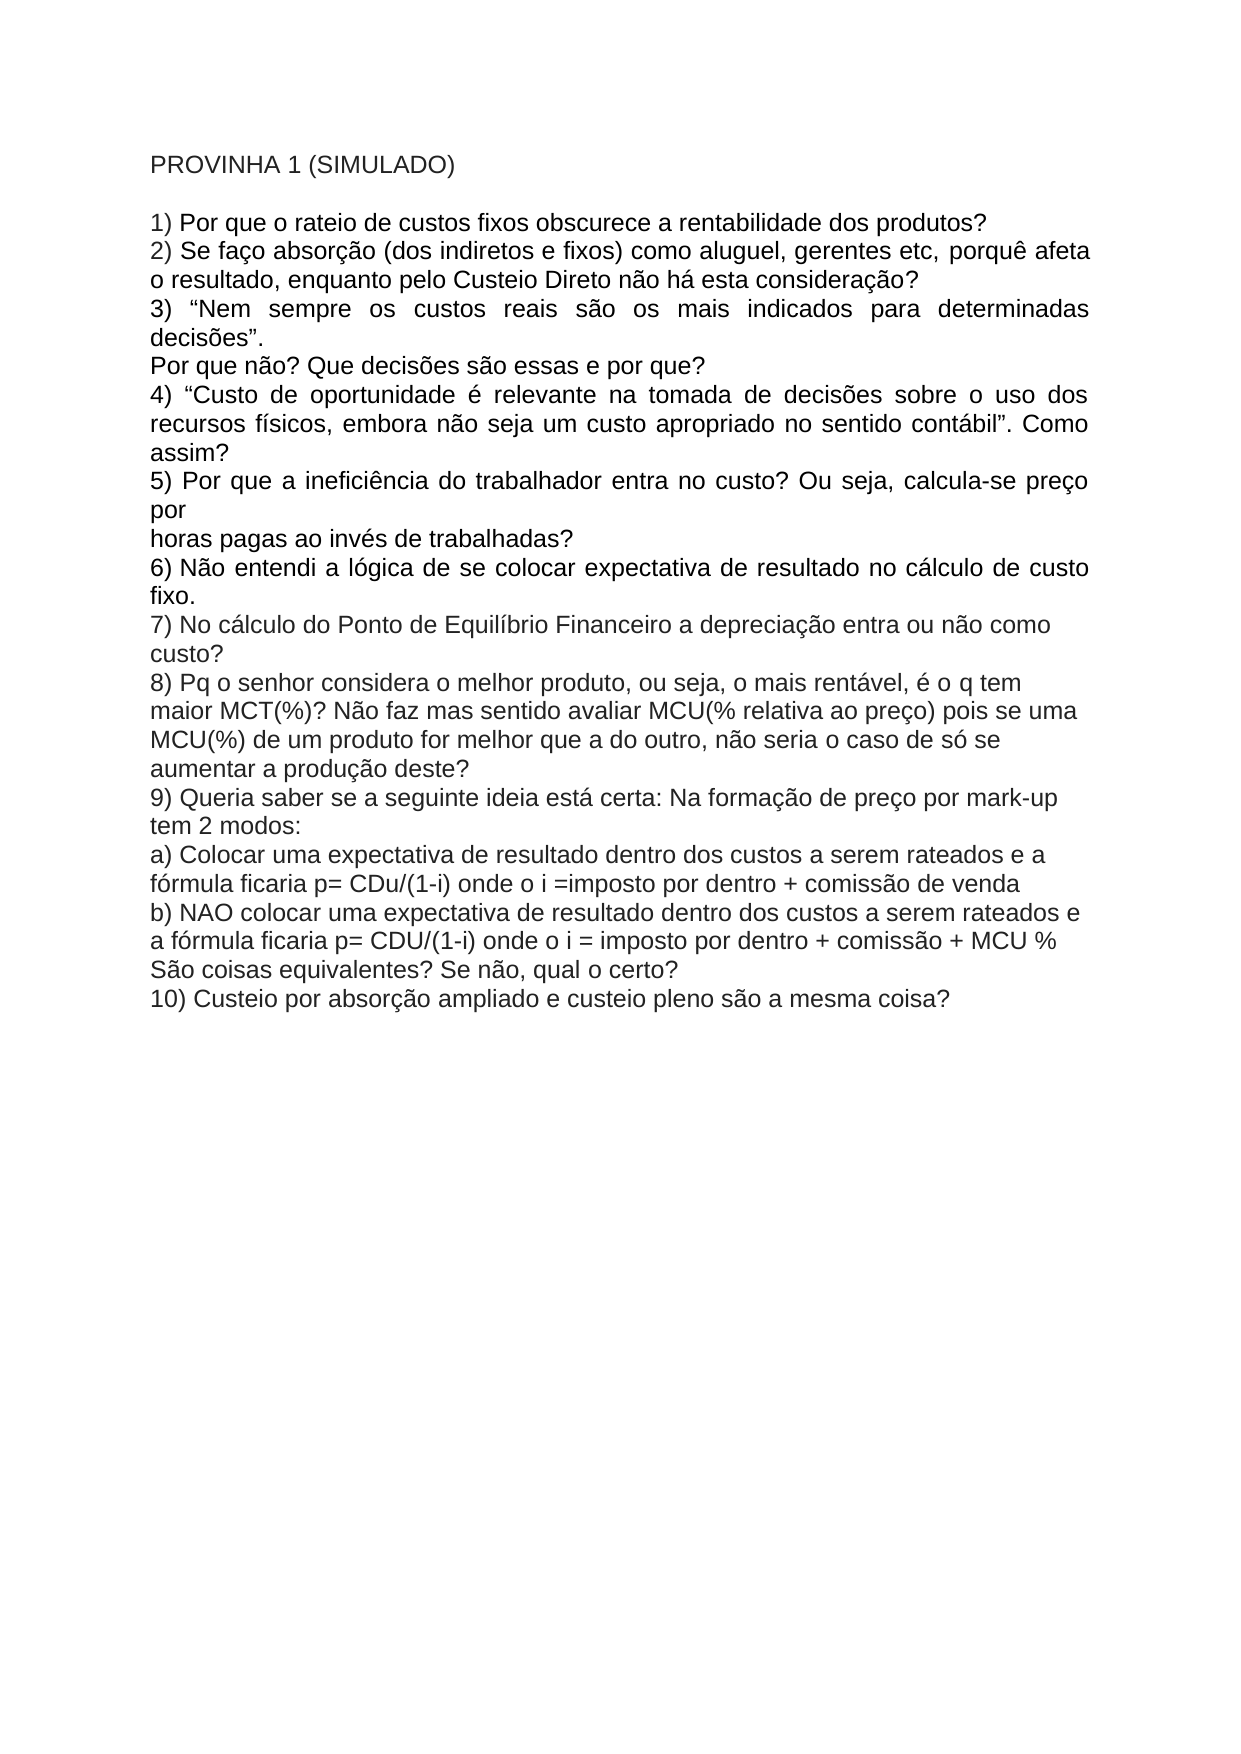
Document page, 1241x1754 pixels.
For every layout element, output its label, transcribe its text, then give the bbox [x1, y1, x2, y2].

text 6) Não entendi a lógica de se colocar expectativa de resultado no cálculo de custo fixo. [150, 552, 1090, 610]
text 4) “Custo de oportunidade é relevante na tomada de decisões sobre o uso dos recursos físicos, embora não seja um custo apropriado no sentido contábil”. Como assim? [150, 380, 1090, 466]
text 3) “Nem sempre os custos reais são os mais indicados para determinadas decisões”. [150, 294, 1090, 351]
text 7) No cálculo do Ponto de Equilíbrio Financeiro a depreciação entra ou não como custo? [150, 610, 1090, 667]
text a) Colocar uma expectativa de resultado dentro dos custos a serem rateados e a fórmula ficaria p= CDu/(1-i) onde o i =imposto por dentro + comissão de venda [150, 840, 1090, 897]
text 1) Por que o rateio de custos fixos obscurece a rentabilidade dos produtos? [150, 207, 1090, 236]
text 10) Custeio por absorção ampliado e custeio pleno são a mesma coisa? [150, 984, 1090, 1012]
text Por que não? Que decisões são essas e por que? [150, 351, 1090, 380]
text PROVINHA 1 (SIMULADO) [150, 150, 1090, 179]
text 2) Se faço absorção (dos indiretos e fixos) como aluguel, gerentes etc, porquê afeta o resultado, enquanto pelo Custeio Direto não há esta consideração? [150, 236, 1090, 294]
text São coisas equivalentes? Se não, qual o certo? [150, 955, 1090, 984]
text 8) Pq o senhor considera o melhor produto, ou seja, o mais rentável, é o q tem maior MCT(%)? Não faz mas sentido avaliar MCU(% relativa ao preço) pois se uma MCU(%) de um produto for melhor que a do outro, não seria o caso de só se aumentar a produção deste? [150, 667, 1090, 782]
text horas pagas ao invés de trabalhadas? [150, 524, 1090, 552]
text 9) Queria saber se a seguinte ideia está certa: Na formação de preço por mark-up tem 2 modos: [150, 782, 1090, 840]
text b) NAO colocar uma expectativa de resultado dentro dos custos a serem rateados e a fórmula ficaria p= CDU/(1-i) onde o i = imposto por dentro + comissão + MCU % [150, 897, 1090, 955]
text 5) Por que a ineficiência do trabalhador entra no custo? Ou seja, calcula-se preço por [150, 466, 1090, 524]
